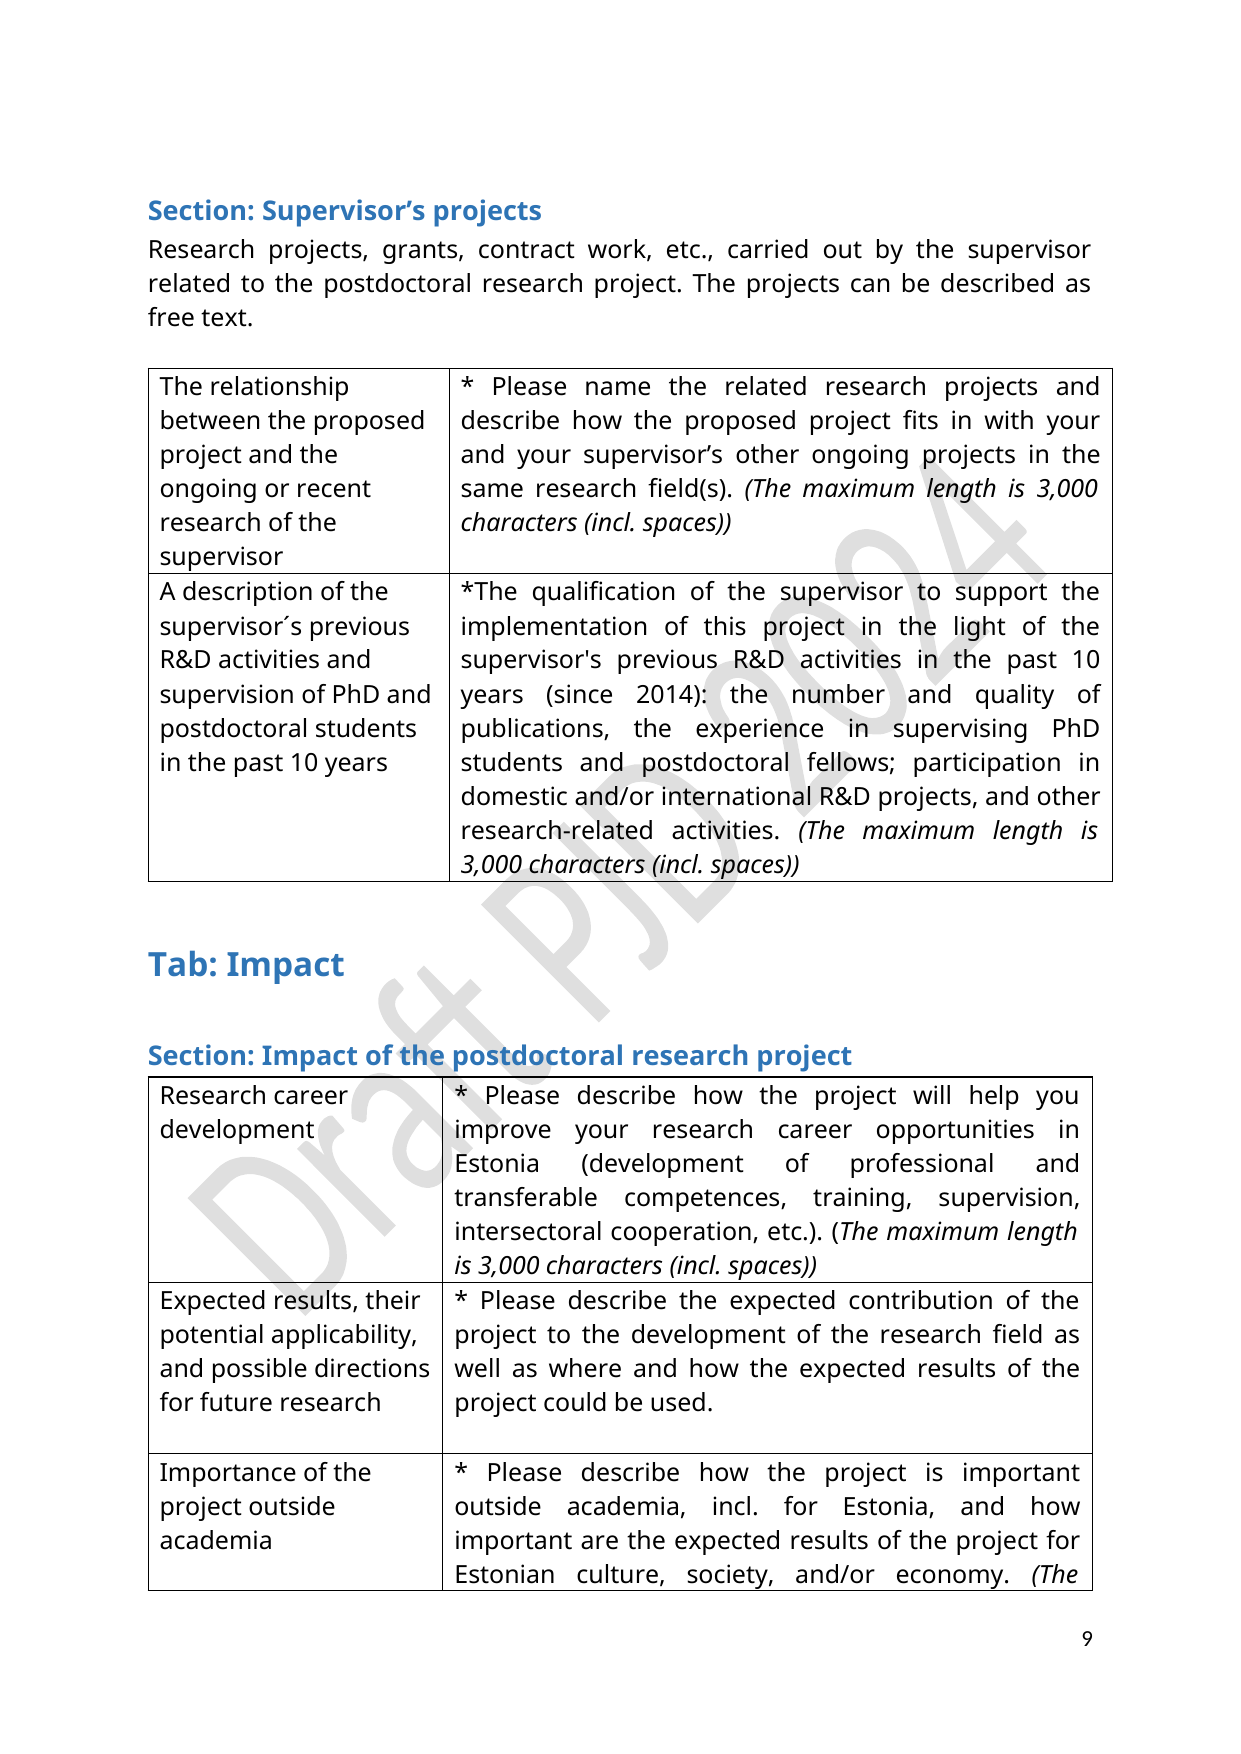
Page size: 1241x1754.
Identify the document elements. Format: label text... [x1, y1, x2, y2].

subtitle Section: Impact of the postdoctoral research project [148, 1037, 1093, 1073]
subtitle Section: Supervisor’s projects [148, 192, 1093, 228]
subtitle Tab: Impact [148, 941, 1093, 986]
table_cell * Please describe the expected contribution of the project to the development of the research field as well as where and how the expected results of the project could be used. [443, 1283, 1092, 1453]
text Research projects, grants, contract work, etc., carried out by the supervisor related to the postdoctoral research project. The projects can be described as free text. [148, 231, 1093, 333]
table_header * Please describe how the project will help you improve your research career opportunities in Estonia (development of professional and transferable competences, training, supervision, intersectoral cooperation, etc.). (The maximum length is 3,000 characters (incl. spaces)) [443, 1078, 1092, 1282]
table_header Research career development [149, 1078, 442, 1282]
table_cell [443, 1454, 1092, 1590]
table_header The relationship between the proposed project and the ongoing or recent research of the supervisor [149, 369, 449, 573]
table_cell *The qualification of the supervisor to support the implementation of this project in the light of the supervisor's previous R&D activities in the past 10 years (since 2014): the number and quality of publications, the experience in supervising PhD students and postdoctoral fellows; participation in domestic and/or international R&D projects, and other research-related activities. (The maximum length is 3,000 characters (incl. spaces)) [450, 574, 1112, 881]
table_cell Expected results, their potential applicability, and possible directions for future research [149, 1283, 442, 1453]
table_header * Please name the related research projects and describe how the proposed project fits in with your and your supervisor’s other ongoing projects in the same research field(s). (The maximum length is 3,000 characters (incl. spaces)) [450, 369, 1112, 573]
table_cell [149, 1454, 442, 1590]
table_cell A description of the supervisor´s previous R&D activities and supervision of PhD and postdoctoral students in the past 10 years [149, 574, 449, 881]
